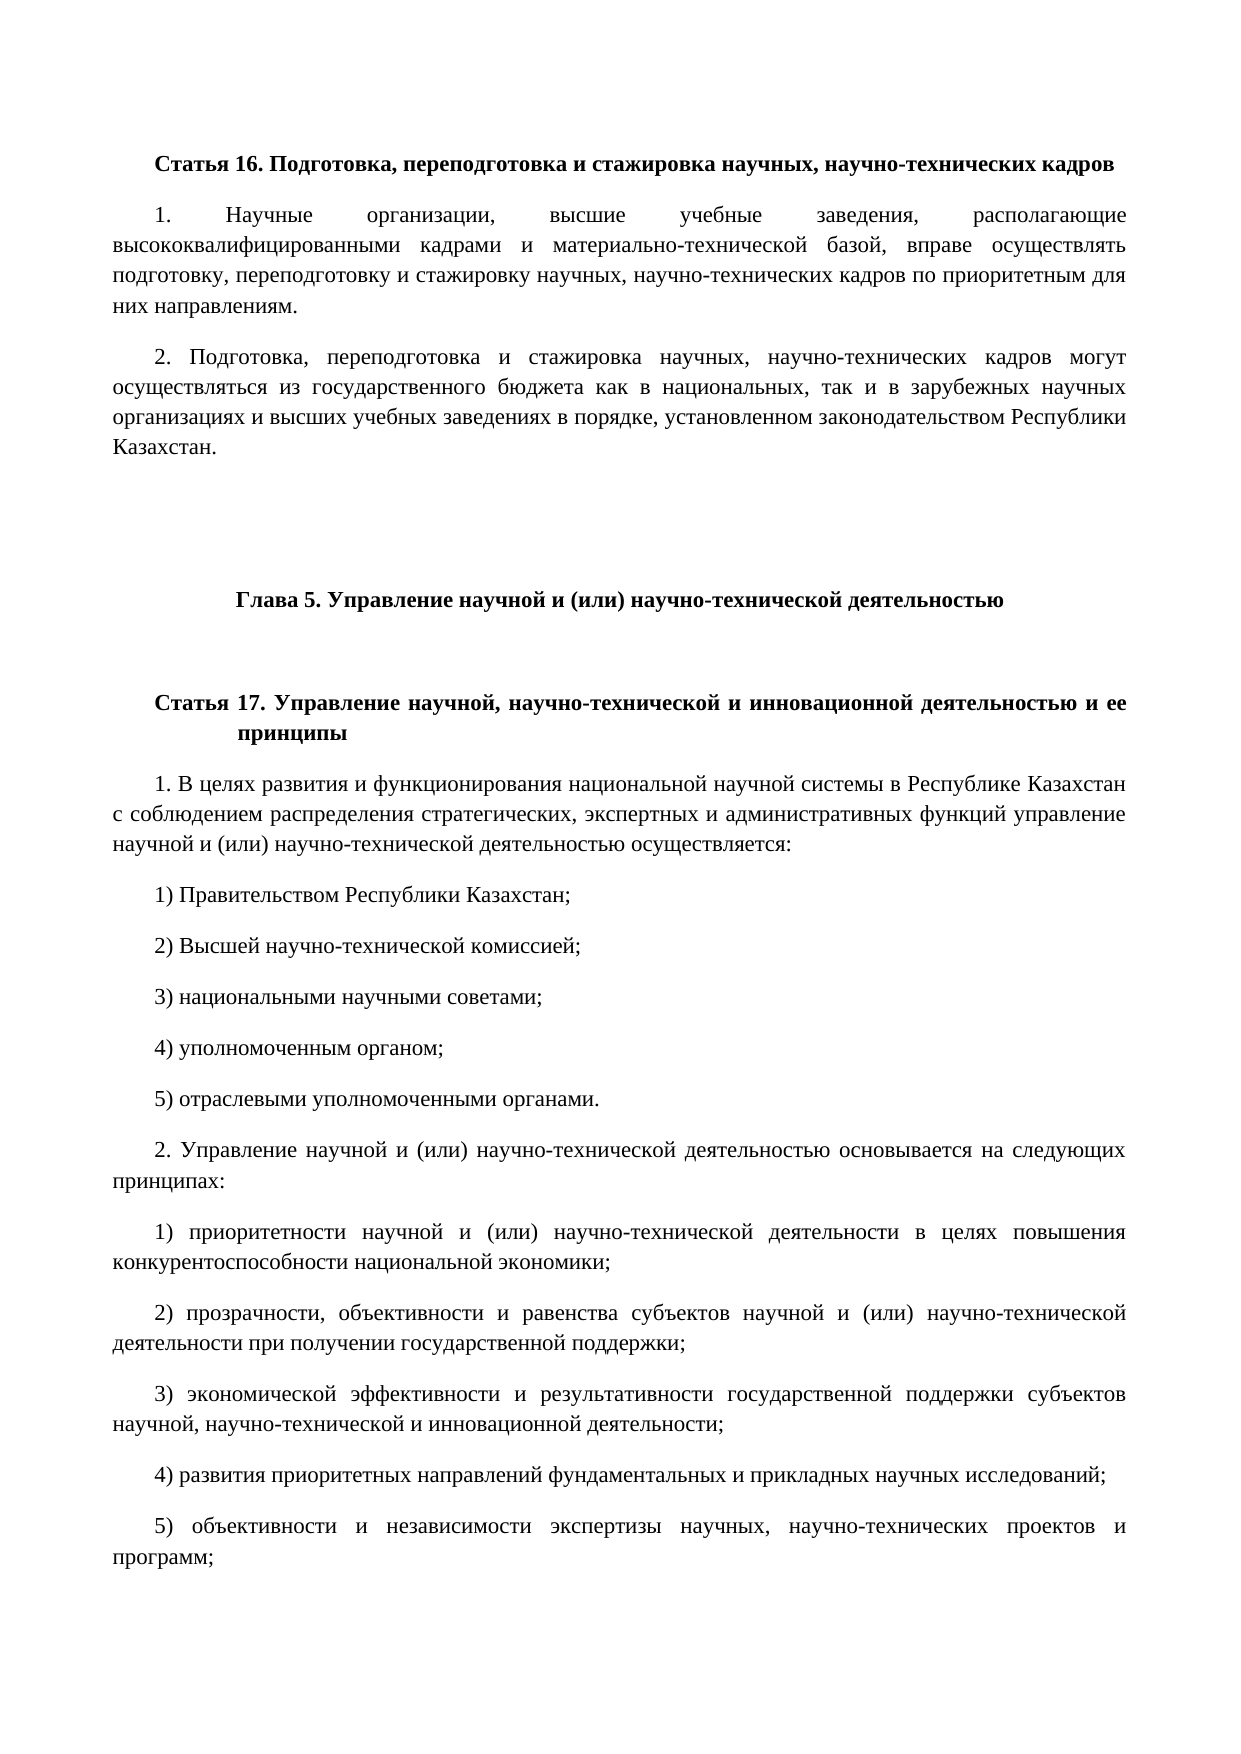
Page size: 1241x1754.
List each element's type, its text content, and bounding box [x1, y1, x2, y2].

text 1. Научные организации, высшие учебные заведения, располагающие высококвалифицированными кадрами и материально-технической базой, вправе осуществлять подготовку, переподготовку и стажировку научных, научно-технических кадров по приоритетным для них направлениям. [112, 201, 1128, 318]
text 4) развития приоритетных направлений фундаментальных и прикладных научных исследований; [112, 1461, 1128, 1488]
text 4) уполномоченным органом; [112, 1034, 1128, 1061]
text Глава 5. Управление научной и (или) научно-технической деятельностью [112, 586, 1128, 613]
text Статья 16. Подготовка, переподготовка и стажировка научных, научно-технических кадров [154, 150, 1128, 176]
text 2) Высшей научно-технической комиссией; [112, 932, 1128, 959]
text 2. Управление научной и (или) научно-технической деятельностью основывается на следующих принципах: [112, 1136, 1128, 1193]
text 5) объективности и независимости экспертизы научных, научно-технических проектов и программ; [112, 1512, 1128, 1569]
text 5) отраслевыми уполномоченными органами. [112, 1085, 1128, 1112]
text 1. В целях развития и функционирования национальной научной системы в Республике Казахстан с соблюдением распределения стратегических, экспертных и административных функций управление научной и (или) научно-технической деятельностью осуществляется: [112, 770, 1128, 857]
text 3) национальными научными советами; [112, 983, 1128, 1010]
text 1) приоритетности научной и (или) научно-технической деятельности в целях повышения конкурентоспособности национальной экономики; [112, 1218, 1128, 1274]
text 2) прозрачности, объективности и равенства субъектов научной и (или) научно-технической деятельности при получении государственной поддержки; [112, 1299, 1128, 1356]
text 1) Правительством Республики Казахстан; [112, 881, 1128, 908]
text Статья 17. Управление научной, научно-технической и инновационной деятельностью и ее принципы [154, 688, 1128, 745]
text 2. Подготовка, переподготовка и стажировка научных, научно-технических кадров могут осуществляться из государственного бюджета как в национальных, так и в зарубежных научных организациях и высших учебных заведениях в порядке, установленном законодательством Республики Казахстан. [112, 343, 1128, 460]
text 3) экономической эффективности и результативности государственной поддержки субъектов научной, научно-технической и инновационной деятельности; [112, 1380, 1128, 1437]
